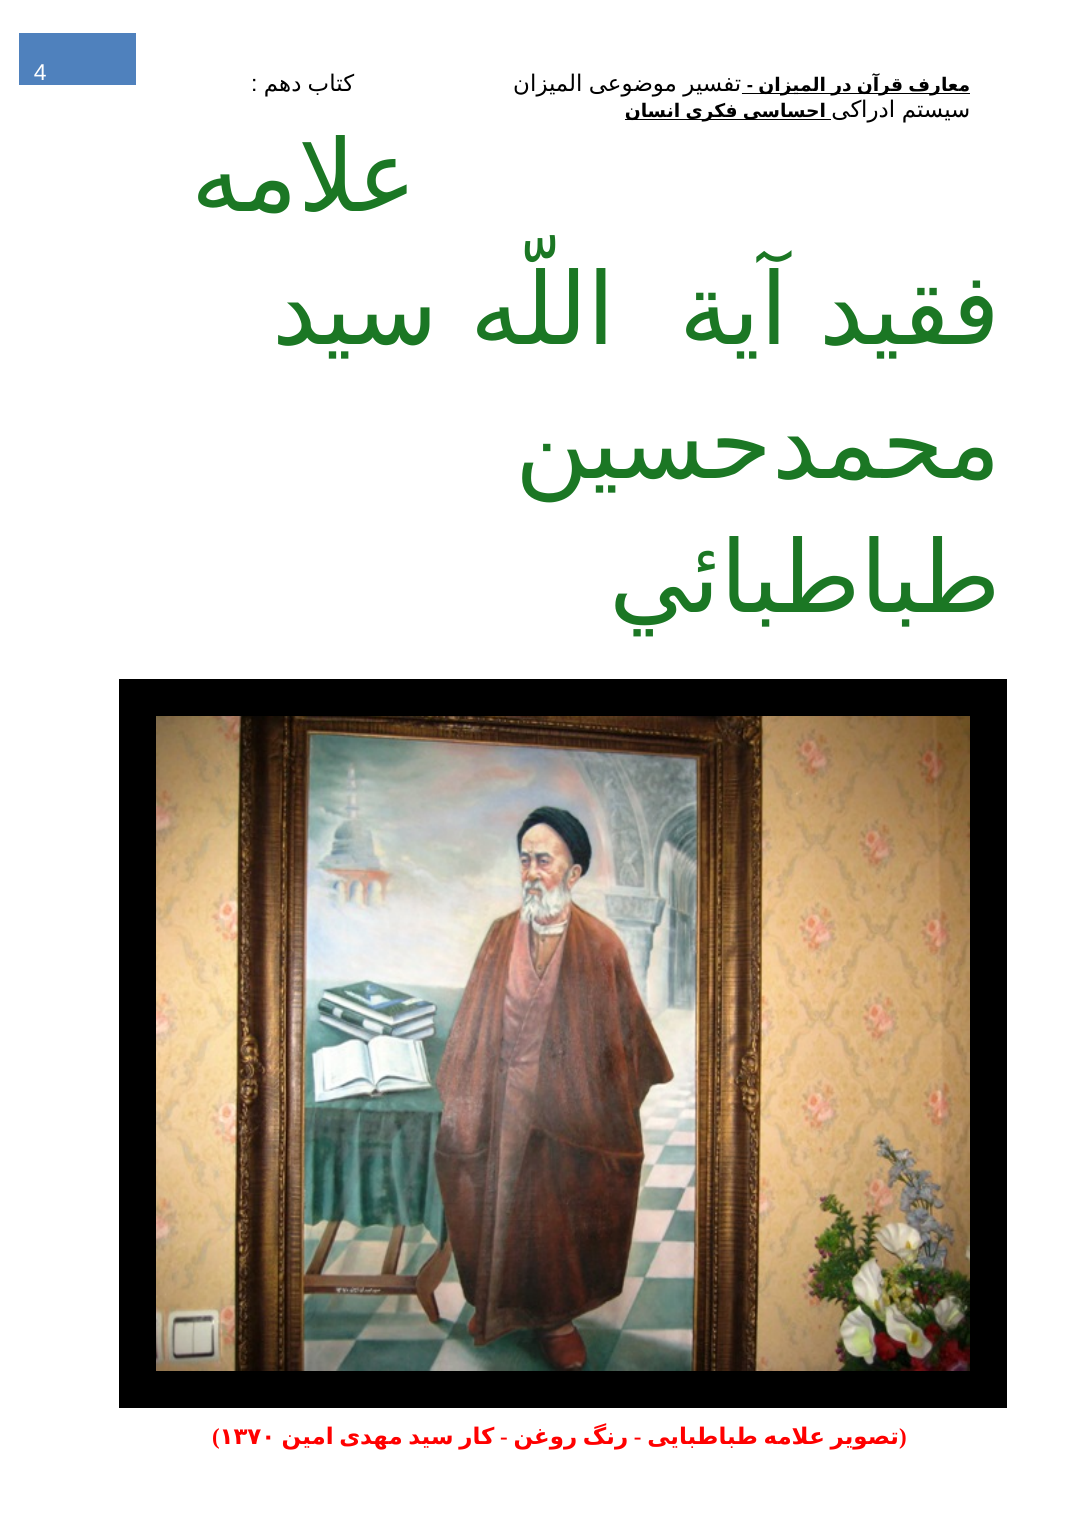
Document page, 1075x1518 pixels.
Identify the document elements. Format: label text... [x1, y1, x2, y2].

text (تصویر علامه طباطبایی - رنگ روغن - کار سید مهدی امین ۱۳۷۰) [118, 1423, 1001, 1450]
picture [156, 716, 970, 1371]
text علامه فقید آیة اللّه سید محمدحسین طباطبا‌ئي [118, 118, 1001, 636]
